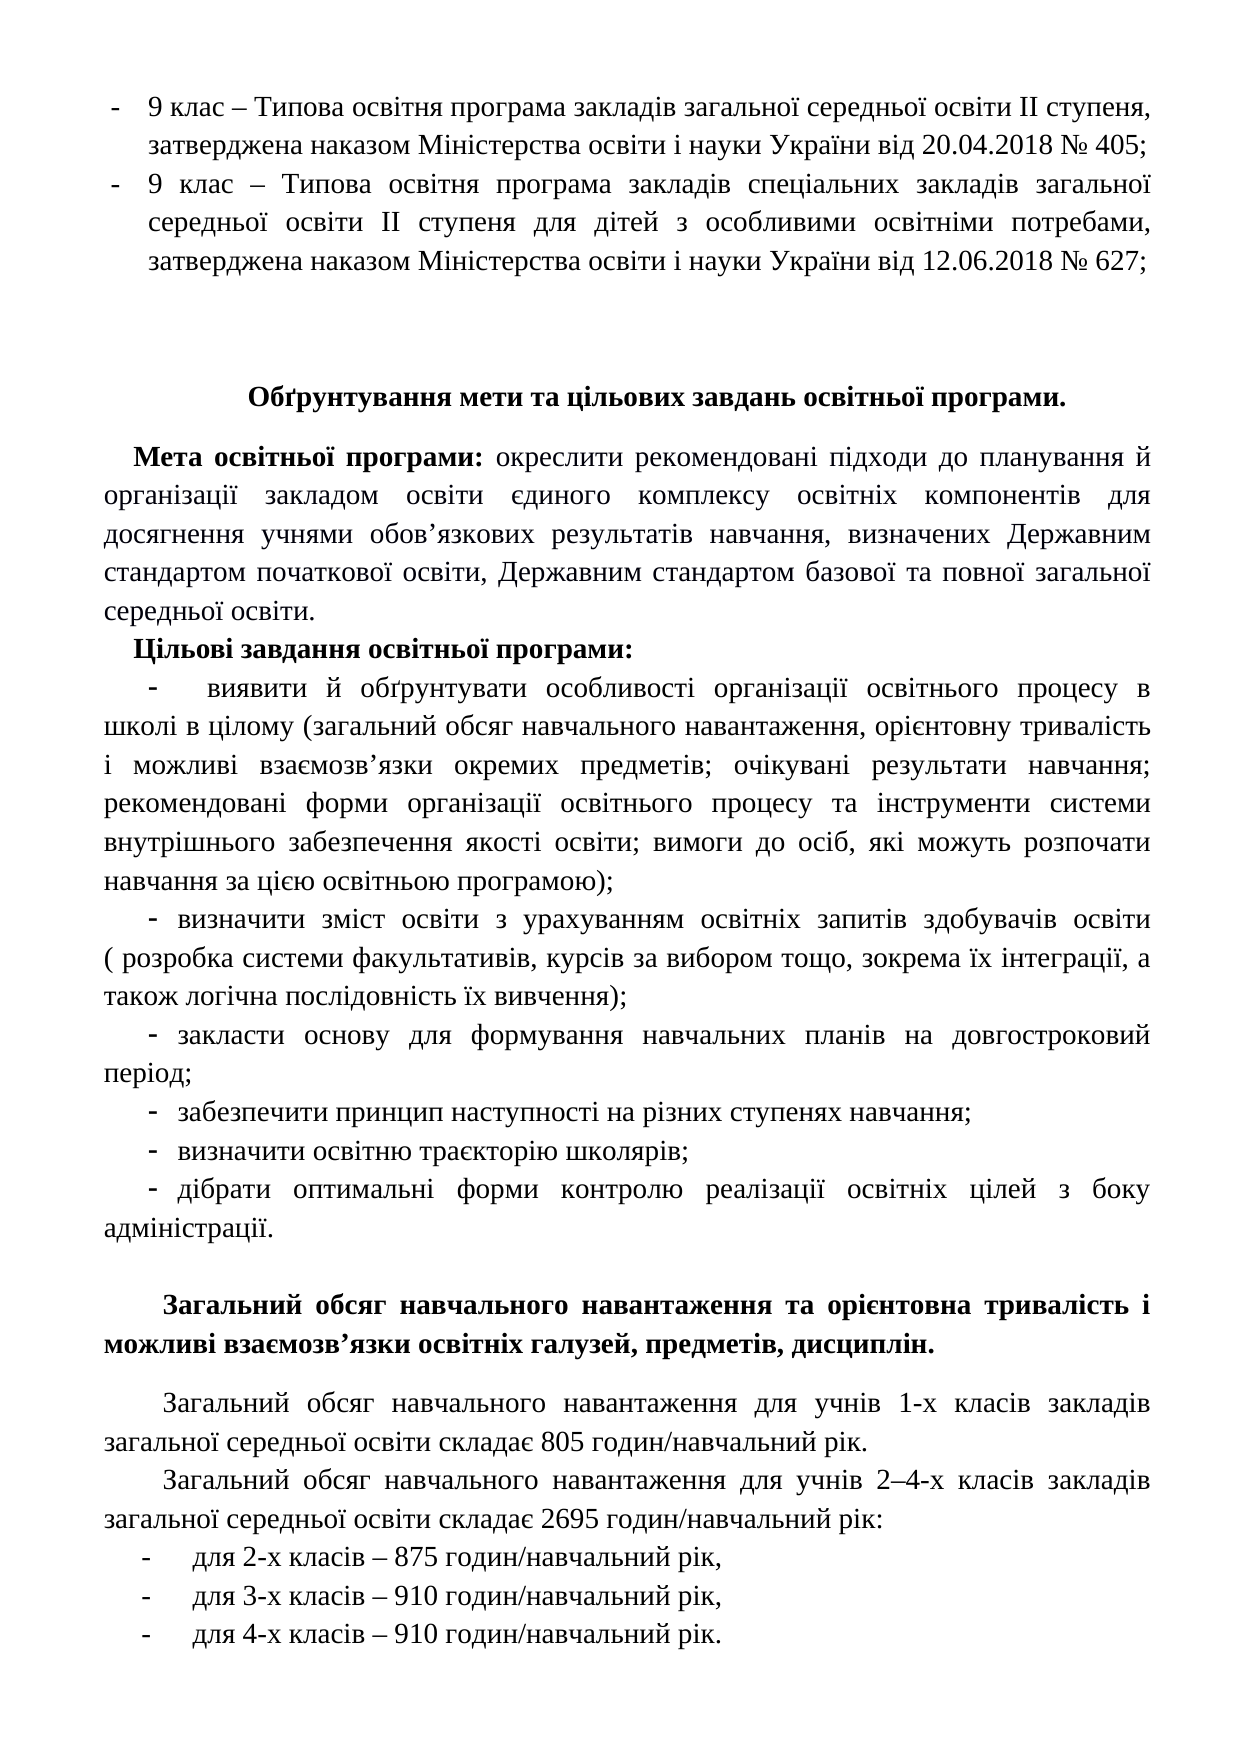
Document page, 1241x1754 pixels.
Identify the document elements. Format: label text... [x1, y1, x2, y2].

list забезпечити принцип наступності на різних ступенях навчання; [103, 1094, 1152, 1128]
list дібрати оптимальні форми контролю реалізації освітніх цілей з боку адміністрації. [103, 1171, 1152, 1244]
list виявити й обґрунтувати особливості організації освітнього процесу в школі в цілому (загальний обсяг навчального навантаження, орієнтовну тривалість і можливі взаємозв’язки окремих предметів; очікувані результати навчання; рекомендовані форми організації освітнього процесу та інструменти системи внутрішнього забезпечення якості освіти; вимоги до осіб, які можуть розпочати навчання за цією освітньою програмою); [103, 670, 1152, 896]
list для 3-х класів – 910 годин/навчальний рік, [141, 1578, 1152, 1611]
list закласти основу для формування навчальних планів на довгостроковий період; [103, 1017, 1152, 1089]
text Мета освітньої програми: окреслити рекомендовані підходи до планування й організації закладом освіти єдиного комплексу освітніх компонентів для досягнення учнями обов’язкових результатів навчання, визначених Державним стандартом початкової освіти, Державним стандартом базової та повної загальної середньої освіти. [103, 439, 1152, 626]
list визначити освітню траєкторію школярів; [103, 1133, 1152, 1166]
text Загальний обсяг навчального навантаження для учнів 1-х класів закладів загальної середньої освіти складає 805 годин/навчальний рік. [103, 1385, 1152, 1457]
list 9 клас – Типова освітня програма закладів спеціальних закладів загальної середньої освіти ІІ ступеня для дітей з особливими освітніми потребами, затверджена наказом Міністерства освіти і науки України від 12.06.2018 № 627; [110, 166, 1152, 276]
text Цільові завдання освітньої програми: [103, 631, 1152, 665]
list для 2-х класів – 875 годин/навчальний рік, [141, 1539, 1152, 1573]
list для 4-х класів – 910 годин/навчальний рік. [141, 1616, 1152, 1650]
list визначити зміст освіти з урахуванням освітніх запитів здобувачів освіти ( розробка системи факультативів, курсів за вибором тощо, зокрема їх інтеграції, а також логічна послідовність їх вивчення); [103, 901, 1152, 1012]
list 9 клас – Типова освітня програма закладів загальної середньої освіти ІІ ступеня, затверджена наказом Міністерства освіти і науки України від 20.04.2018 № 405; [110, 89, 1152, 161]
text Загальний обсяг навчального навантаження та орієнтовна тривалість і можливі взаємозв’язки освітніх галузей, предметів, дисциплін. [103, 1287, 1152, 1359]
text Загальний обсяг навчального навантаження для учнів 2–4-х класів закладів загальної середньої освіти складає 2695 годин/навчальний рік: [103, 1462, 1152, 1534]
text Обґрунтування мети та цільових завдань освітньої програми. [103, 379, 1152, 413]
